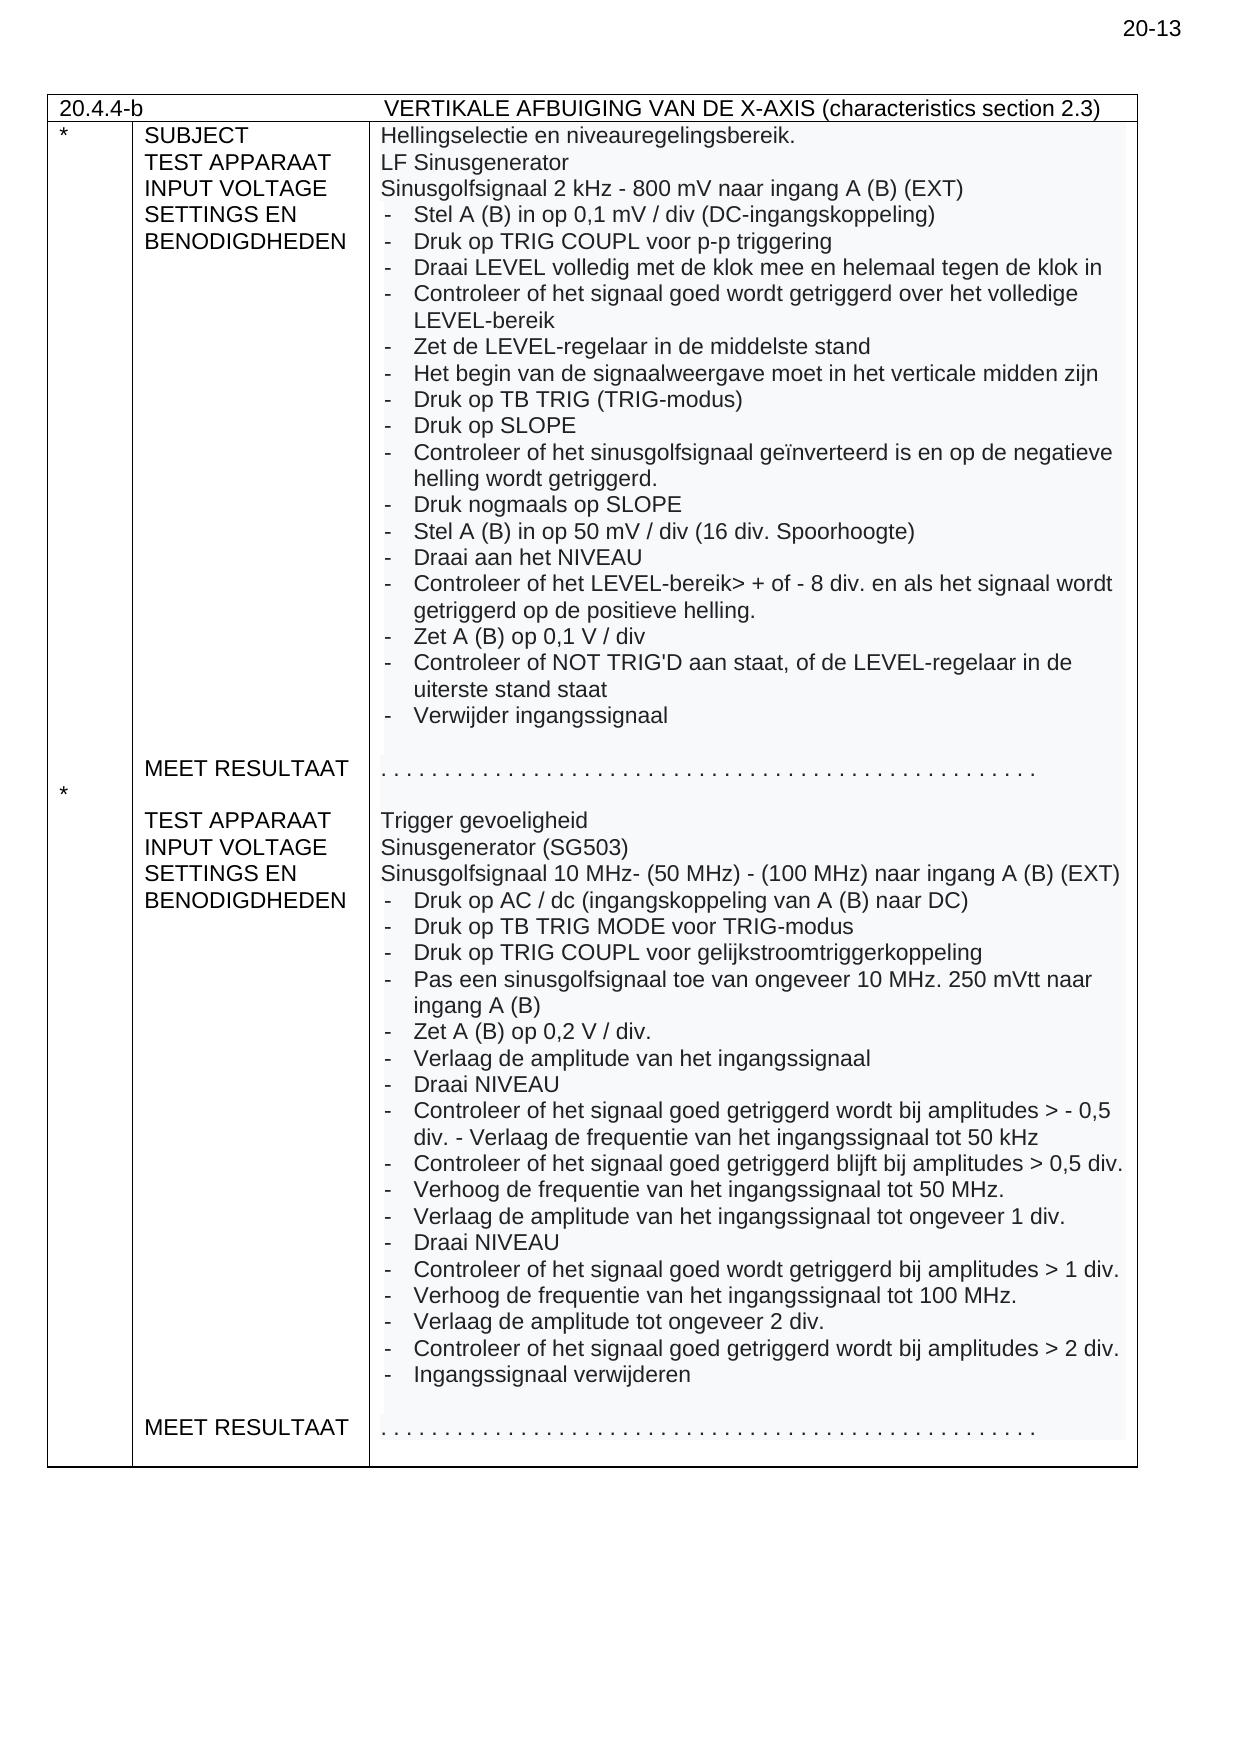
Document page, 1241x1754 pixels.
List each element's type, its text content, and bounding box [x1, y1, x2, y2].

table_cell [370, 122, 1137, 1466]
text 20-13 [59, 15, 1181, 41]
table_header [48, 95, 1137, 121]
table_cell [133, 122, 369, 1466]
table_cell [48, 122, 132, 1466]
